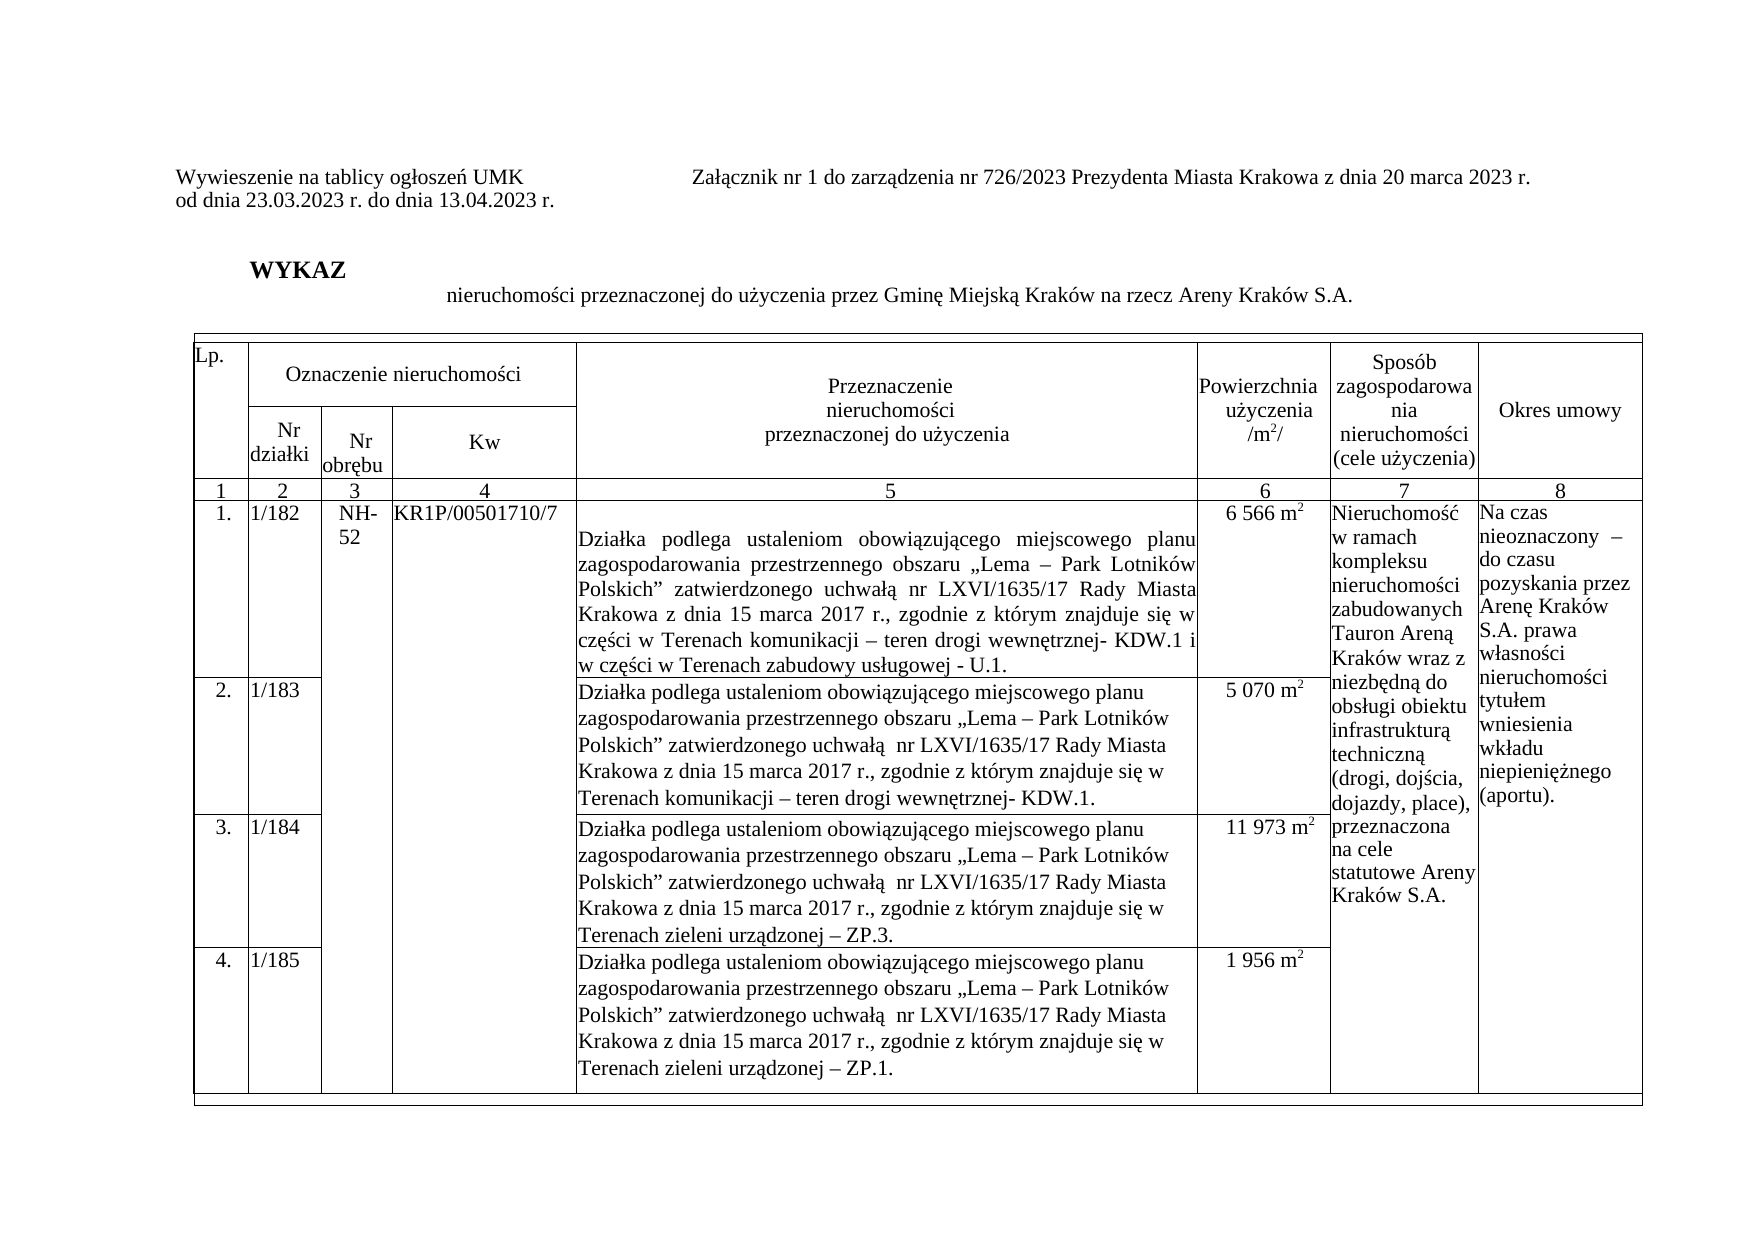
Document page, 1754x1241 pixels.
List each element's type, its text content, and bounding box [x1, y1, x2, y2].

table_cell Kw [393, 407, 576, 478]
table_cell 2 [249, 479, 321, 500]
table_cell 1 [195, 479, 248, 500]
table_cell 1/185 [249, 948, 321, 1093]
table_cell 3. [195, 815, 248, 947]
table_cell 1. [195, 501, 248, 677]
table_header Przeznaczenie nieruchomości przeznaczonej do użyczenia [577, 343, 1197, 478]
table_cell 1/184 [249, 815, 321, 947]
table_cell 8 [1479, 479, 1642, 500]
table_cell 5 6 [577, 479, 1197, 500]
table_cell Nr obrębu [322, 407, 392, 478]
table_cell 5 070 m2 [1198, 678, 1330, 814]
table_header Powierzchnia użyczenia /m2/ [1198, 343, 1330, 478]
text nieruchomości przeznaczonej do użyczenia przez Gminę Miejską Kraków na rzecz Areny Kraków S.A. [175, 283, 1624, 307]
table_cell Nieruchomość w ramach kompleksu nieruchomości zabudowanych Tauron Areną Kraków wraz z niezbędną do obsługi obiektu infrastrukturą techniczną (drogi, dojścia, dojazdy, place), przeznaczona na cele statutowe Areny Kraków S.A. [1331, 501, 1478, 1093]
table_cell Działka podlega ustaleniom obowiązującego miejscowego planu zagospodarowania przestrzennego obszaru „Lema – Park Lotników Polskich” zatwierdzonego uchwałą nr LXVI/1635/17 Rady Miasta Krakowa z dnia 15 marca 2017 r., zgodnie z którym znajduje się w Terenach zieleni urządzonej – ZP.3. [577, 815, 1197, 947]
table_cell 1 956 m2 [1198, 948, 1330, 1093]
table_cell 6 566 m2 [1198, 501, 1330, 677]
table_cell Działka podlega ustaleniom obowiązującego miejscowego planu zagospodarowania przestrzennego obszaru „Lema – Park Lotników Polskich” zatwierdzonego uchwałą nr LXVI/1635/17 Rady Miasta Krakowa z dnia 15 marca 2017 r., zgodnie z którym znajduje się w Terenach zieleni urządzonej – ZP.1. [577, 948, 1197, 1093]
table_header Lp. [195, 343, 248, 478]
text Wywieszenie na tablicy ogłoszeń UMK Załącznik nr 1 do zarządzenia nr 726/2023 Prezydenta Miasta Krakowa z dnia 20 marca 2023 r. [175, 166, 1578, 189]
text WYKAZ [175, 259, 1624, 283]
table_cell 7 [1331, 479, 1478, 500]
table_cell 6 [1198, 479, 1330, 500]
table_cell 11 973 m2 [1198, 815, 1330, 947]
table_cell Nr działki [249, 407, 321, 478]
table_cell NH-52 [322, 501, 392, 1093]
table_cell 3 [322, 479, 392, 500]
table_cell 4 [393, 479, 576, 500]
table_header Oznaczenie nieruchomości [249, 343, 576, 406]
table_cell 1/182 [249, 501, 321, 677]
table_header Okres umowy [1479, 343, 1642, 478]
table_header Sposób zagospodarowania nieruchomości (cele użyczenia) [1331, 343, 1478, 478]
table_cell 4. [195, 948, 248, 1093]
text od dnia 23.03.2023 r. do dnia 13.04.2023 r. [175, 189, 1578, 212]
table_cell 1/183 [249, 678, 321, 814]
table_cell 2. [195, 678, 248, 814]
table_cell Na czas nieoznaczony – do czasu pozyskania przez Arenę Kraków S.A. prawa własności nieruchomości tytułem wniesienia wkładu niepieniężnego (aportu). [1479, 501, 1642, 1093]
table_cell Działka podlega ustaleniom obowiązującego miejscowego planu zagospodarowania przestrzennego obszaru „Lema – Park Lotników Polskich” zatwierdzonego uchwałą nr LXVI/1635/17 Rady Miasta Krakowa z dnia 15 marca 2017 r., zgodnie z którym znajduje się w części w Terenach komunikacji – teren drogi wewnętrznej- KDW.1 i w części w Terenach zabudowy usługowej - U.1. [577, 501, 1197, 677]
table_cell Działka podlega ustaleniom obowiązującego miejscowego planu zagospodarowania przestrzennego obszaru „Lema – Park Lotników Polskich” zatwierdzonego uchwałą nr LXVI/1635/17 Rady Miasta Krakowa z dnia 15 marca 2017 r., zgodnie z którym znajduje się w Terenach komunikacji – teren drogi wewnętrznej- KDW.1. [577, 678, 1197, 814]
table_cell KR1P/00501710/7 [393, 501, 576, 1093]
